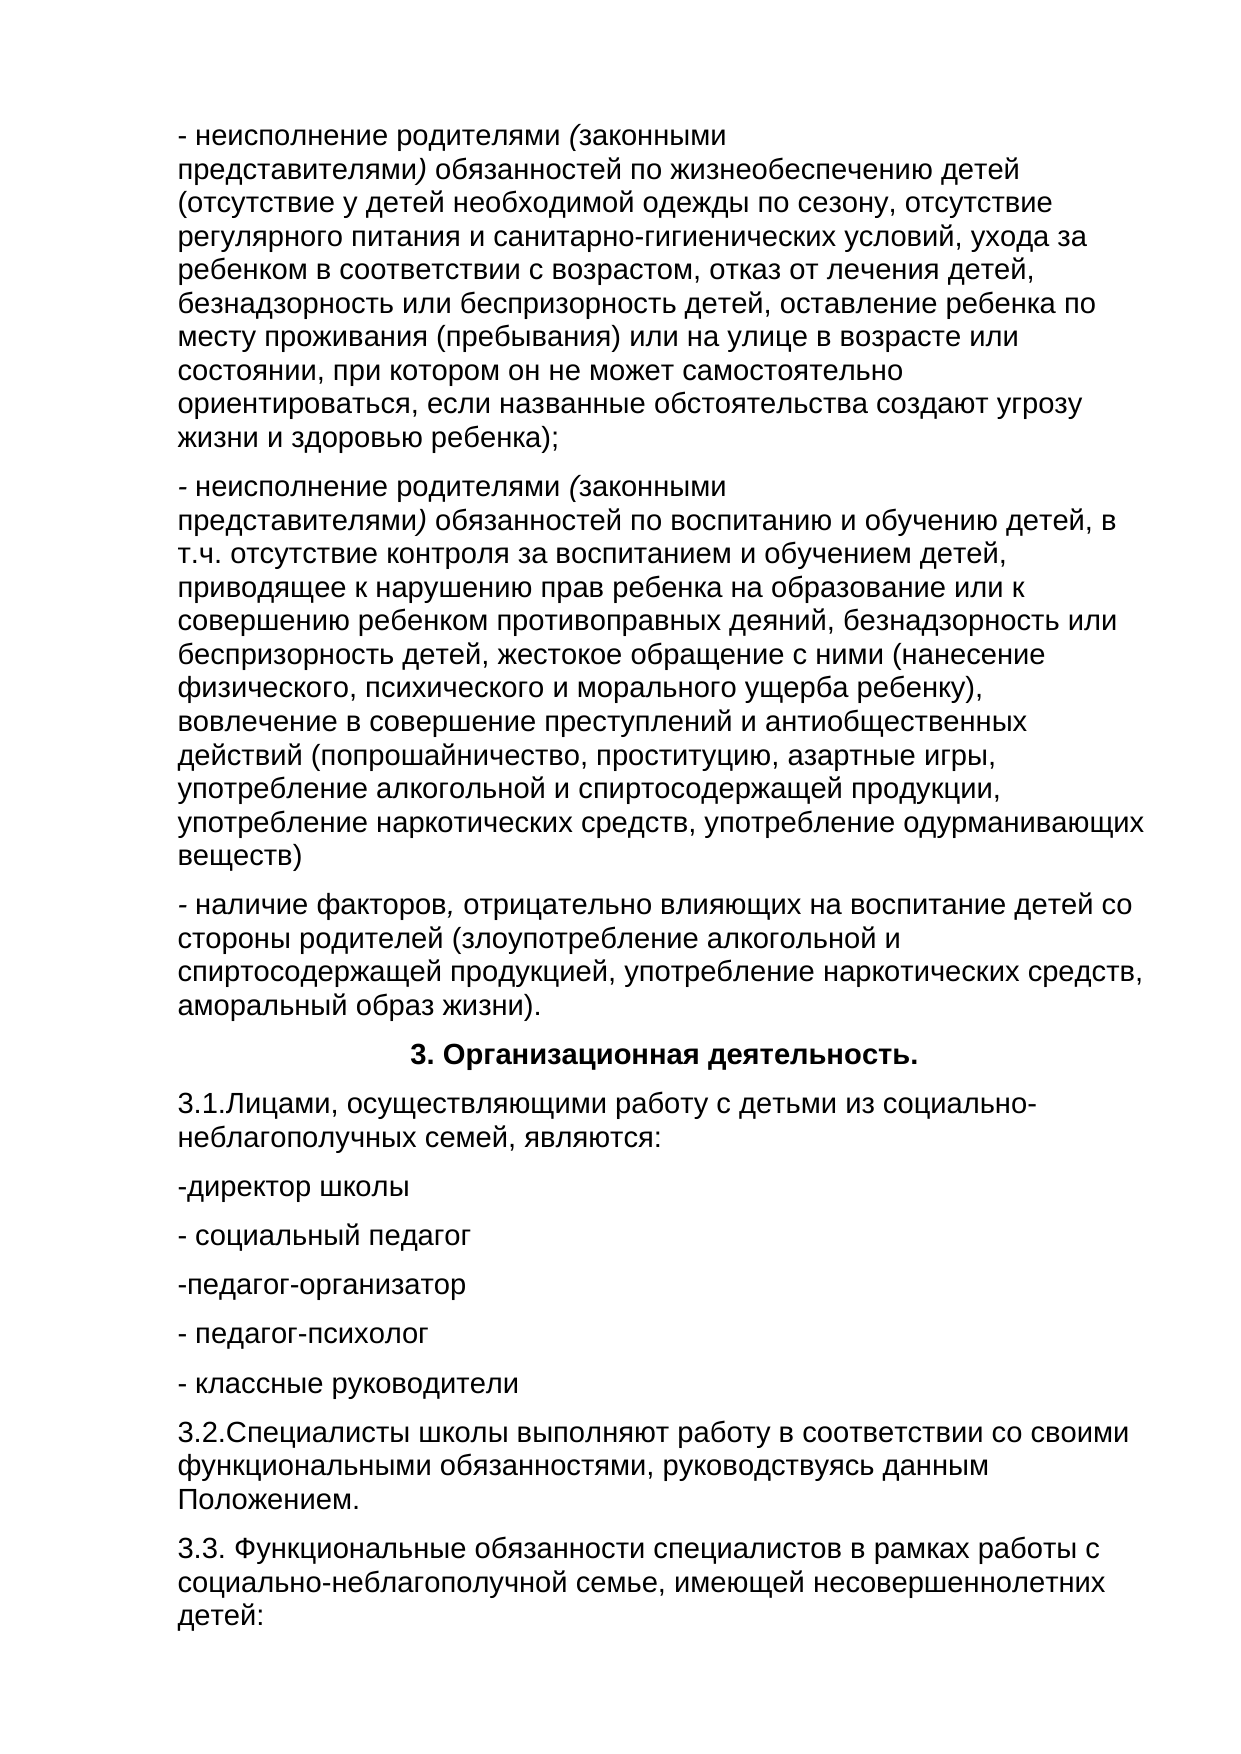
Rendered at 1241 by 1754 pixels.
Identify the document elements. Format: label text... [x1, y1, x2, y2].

text 3.2.Специалисты школы выполняют работу в соответствии со своими функциональными обязанностями, руководствуясь данным Положением. [177, 1415, 1152, 1515]
text - социальный педагог [177, 1218, 1152, 1252]
text 3. Организационная деятельность. [177, 1037, 1152, 1071]
text -педагог-организатор [177, 1267, 1152, 1301]
text 3.3. Функциональные обязанности специалистов в рамках работы с социально-неблагополучной семье, имеющей несовершеннолетних детей: [177, 1531, 1152, 1632]
text - неисполнение родителями (законными представителями) обязанностей по воспитанию и обучению детей, в т.ч. отсутствие контроля за воспитанием и обучением детей, приводящее к нарушению прав ребенка на образование или к совершению ребенком противоправных деяний, безнадзорность или беспризорность детей, жестокое обращение с ними (нанесение физического, психического и морального ущерба ребенку), вовлечение в совершение преступлений и антиобщественных действий (попрошайничество, проституцию, азартные игры, употребление алкогольной и спиртосодержащей продукции, употребление наркотических средств, употребление одурманивающих веществ) [177, 469, 1152, 872]
text 3.1.Лицами, осуществляющими работу с детьми из социально-неблагополучных семей, являются: [177, 1086, 1152, 1153]
text - классные руководители [177, 1366, 1152, 1399]
text - наличие факторов, отрицательно влияющих на воспитание детей со стороны родителей (злоупотребление алкогольной и спиртосодержащей продукцией, употребление наркотических средств, аморальный образ жизни). [177, 887, 1152, 1021]
text - неисполнение родителями (законными представителями) обязанностей по жизнеобеспечению детей (отсутствие у детей необходимой одежды по сезону, отсутствие регулярного питания и санитарно-гигиенических условий, ухода за ребенком в соответствии с возрастом, отказ от лечения детей, безнадзорность или беспризорность детей, оставление ребенка по месту проживания (пребывания) или на улице в возрасте или состоянии, при котором он не может самостоятельно ориентироваться, если названные обстоятельства создают угрозу жизни и здоровью ребенка); [177, 118, 1152, 453]
text - педагог-психолог [177, 1316, 1152, 1350]
text -директор школы [177, 1169, 1152, 1202]
